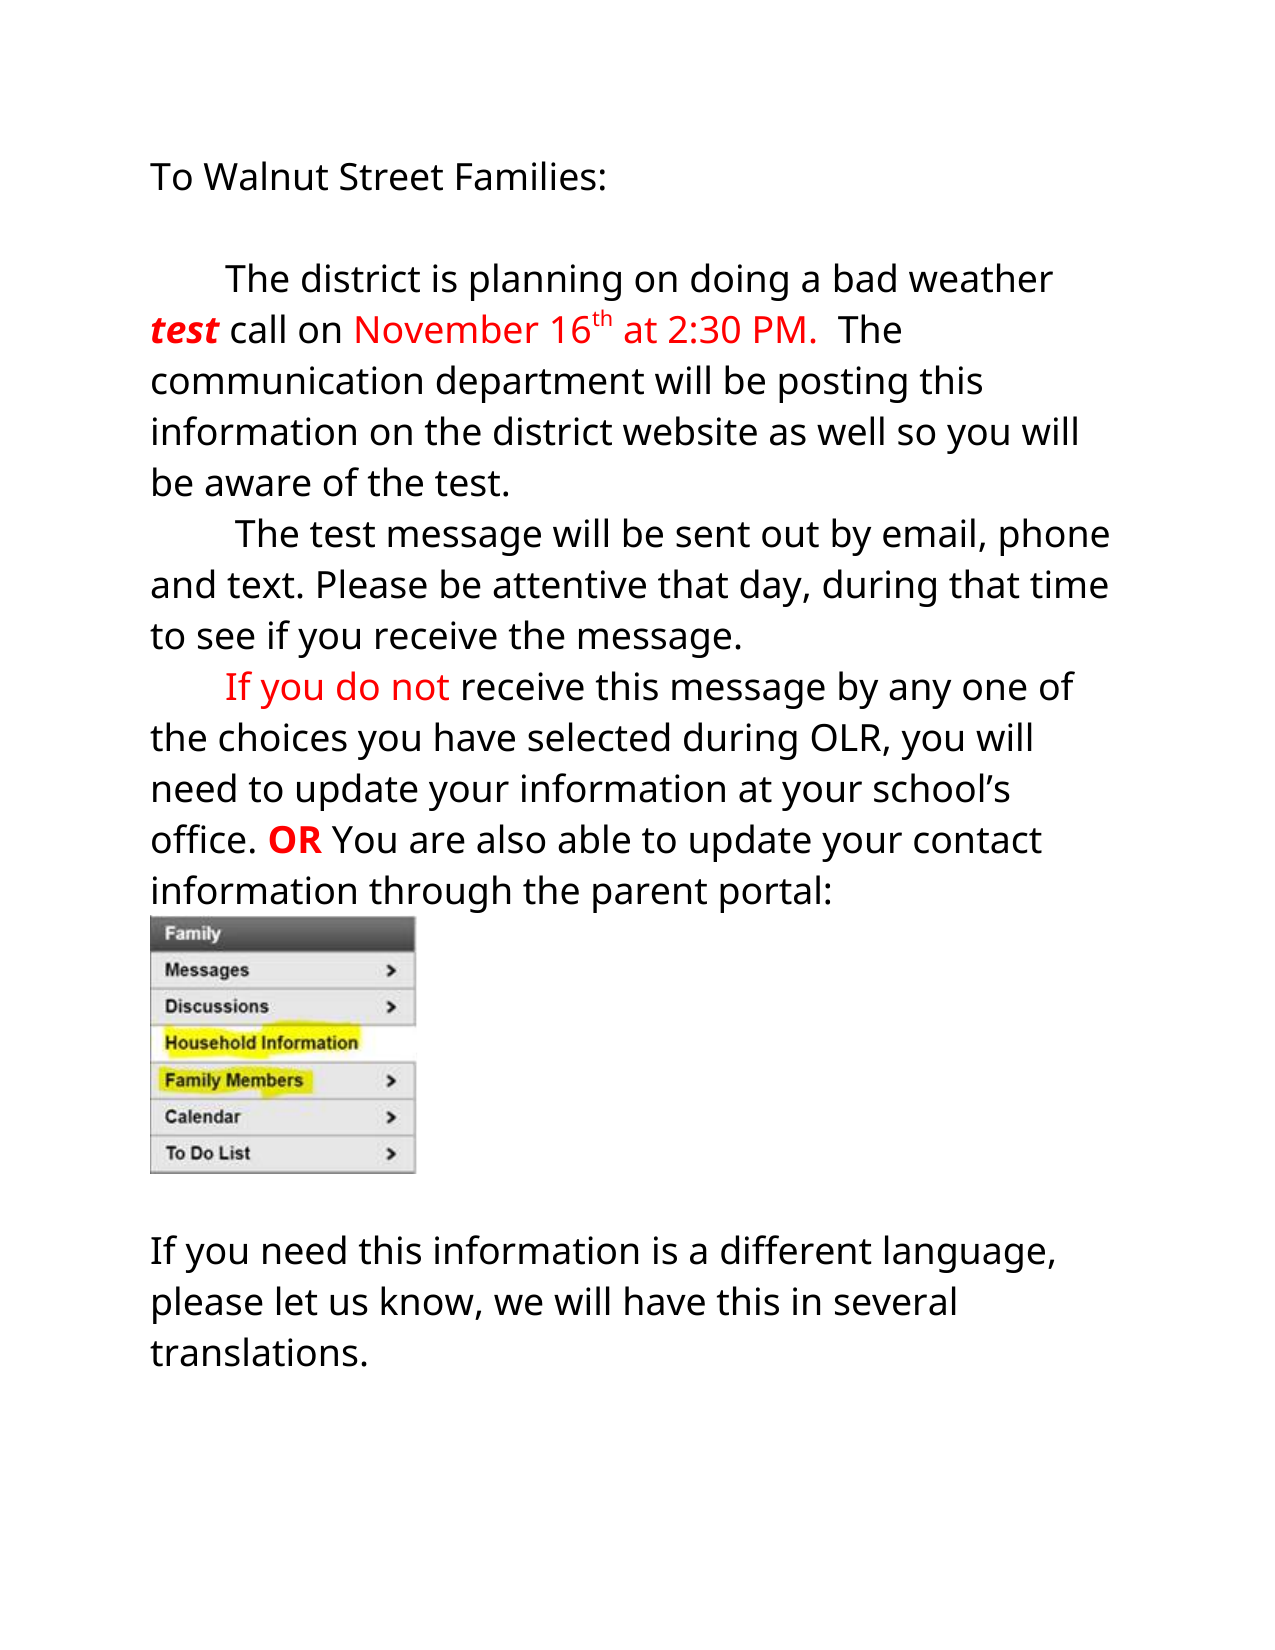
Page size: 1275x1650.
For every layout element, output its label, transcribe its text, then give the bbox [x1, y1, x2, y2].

text If you do not receive this message by any one of the choices you have selected during OLR, you will need to update your information at your school’s office. OR You are also able to update your contact information through the parent portal: [150, 660, 1125, 916]
text To Walnut Street Families: [150, 150, 1125, 201]
picture [150, 915, 418, 1174]
text If you need this information is a different language, please let us know, we will have this in several translations. [150, 1224, 1125, 1378]
text The district is planning on doing a bad weather test call on November 16th at 2:30 PM. The communication department will be posting this information on the district website as well so you will be aware of the test. [150, 252, 1125, 507]
text The test message will be sent out by email, phone and text. Please be attentive that day, during that time to see if you receive the message. [150, 507, 1125, 660]
